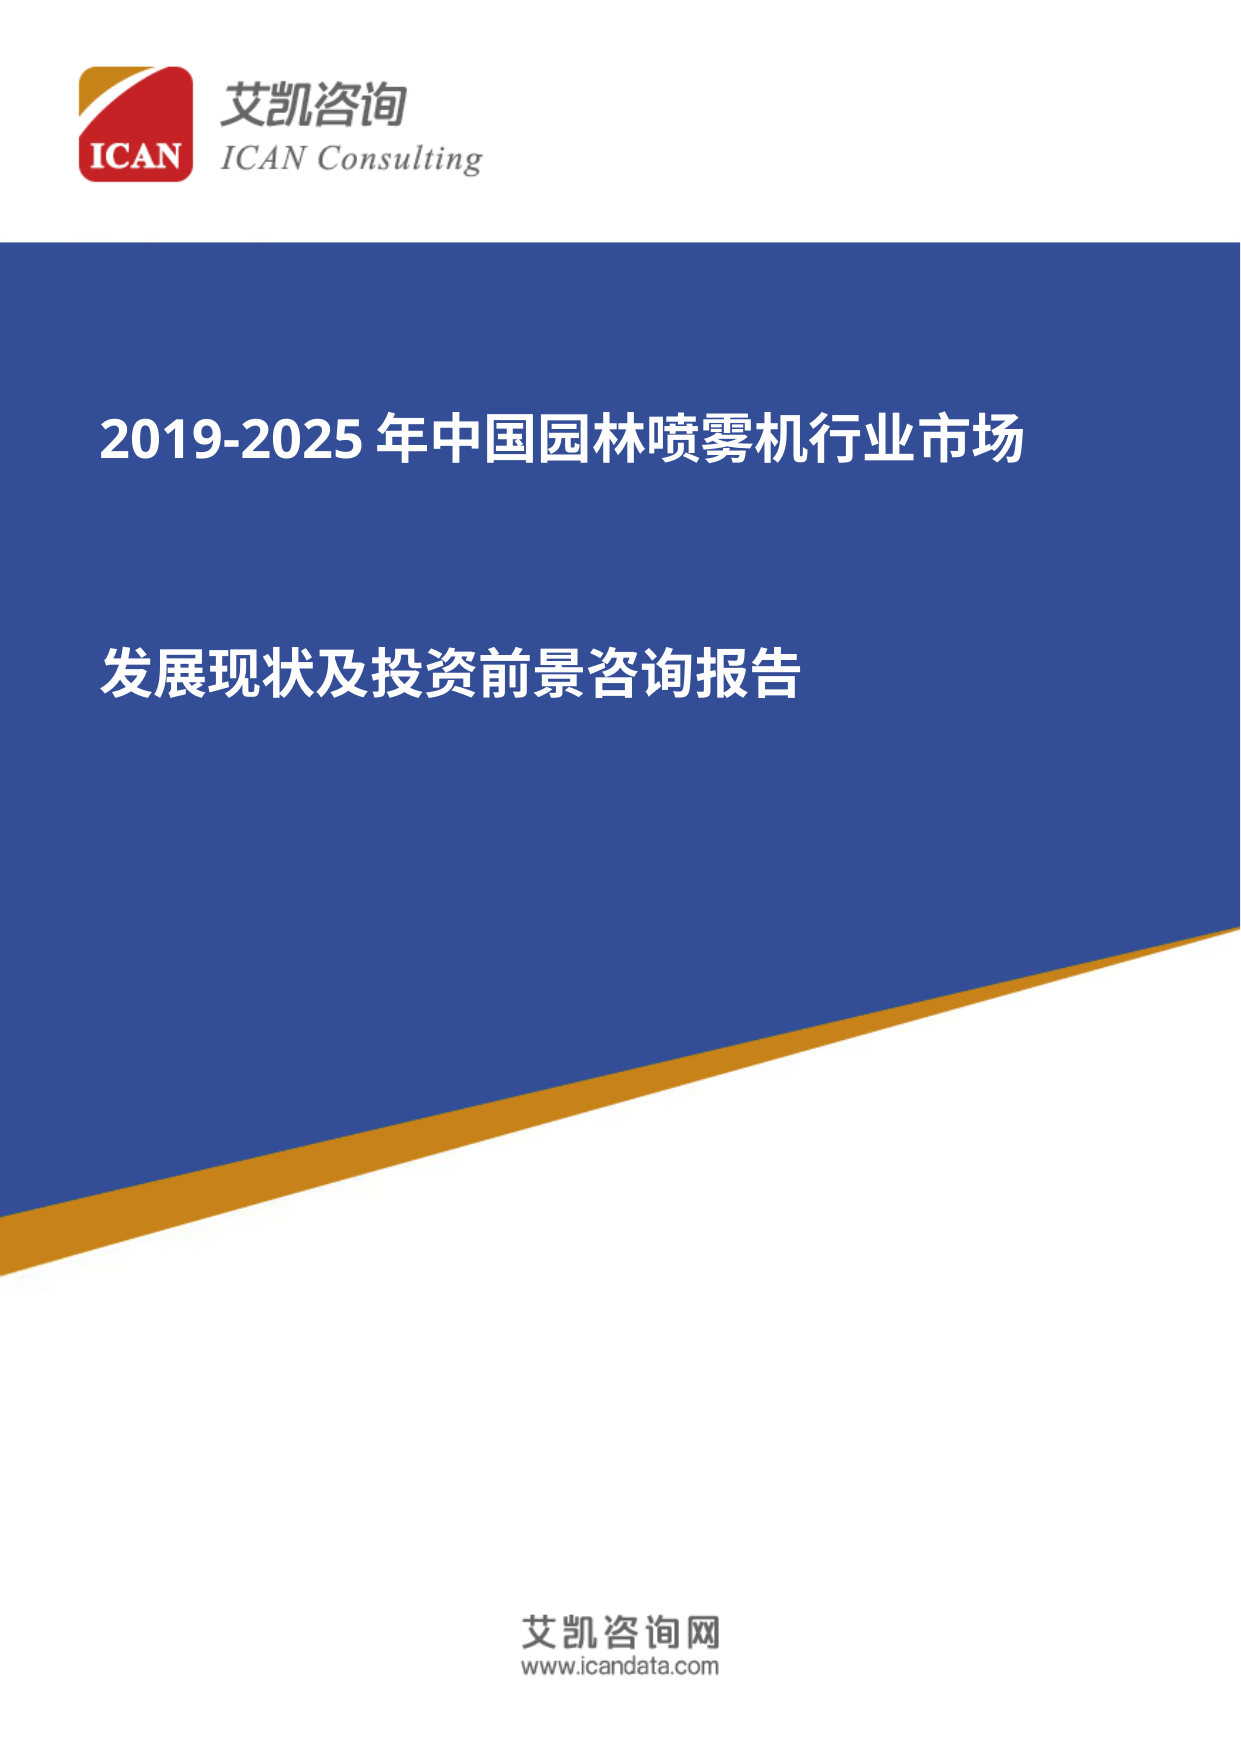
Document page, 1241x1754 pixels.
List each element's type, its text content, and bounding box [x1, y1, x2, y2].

picture [0, 5, 1241, 1754]
subtitle 2019-2025年中国园林喷雾机行业市场发展现状及投资前景咨询报告 [99, 386, 1053, 718]
